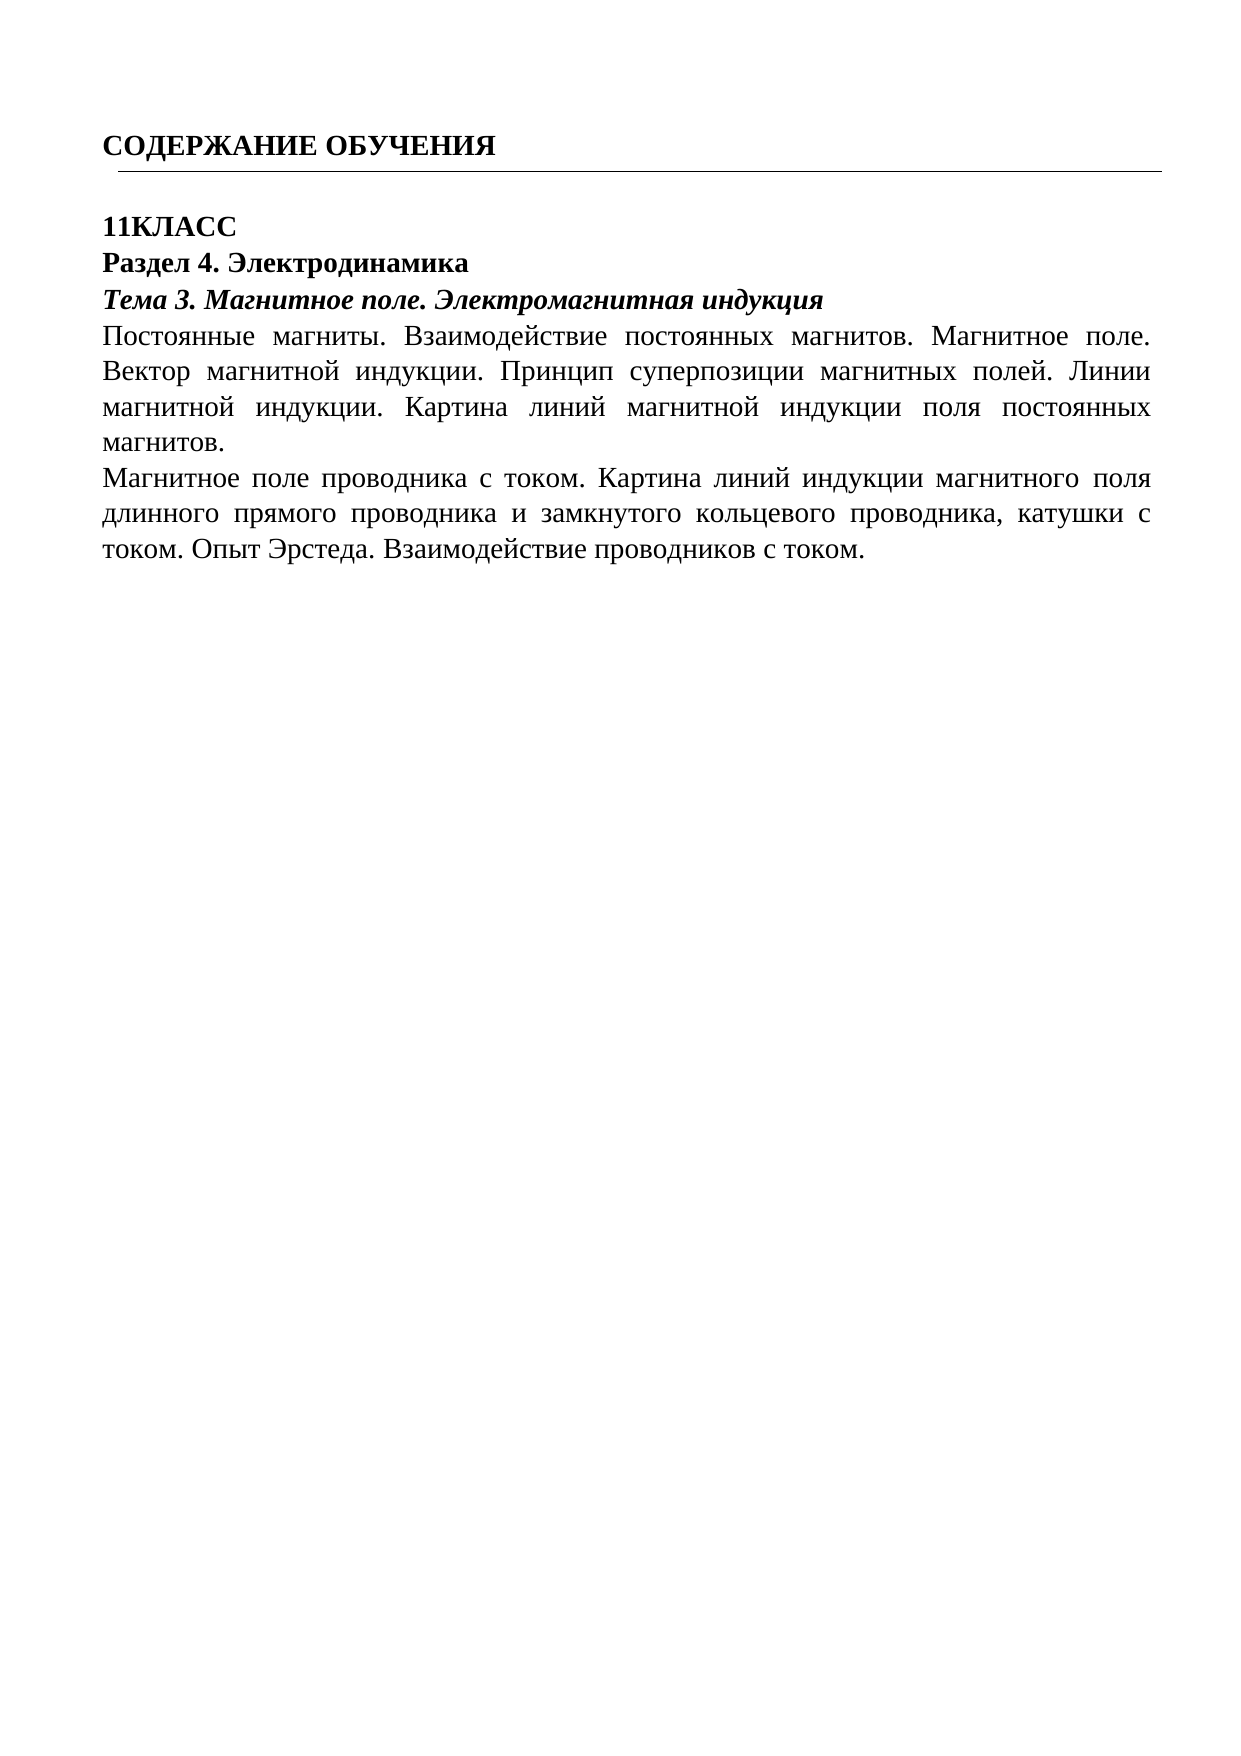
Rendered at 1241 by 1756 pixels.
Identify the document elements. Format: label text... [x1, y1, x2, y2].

text СОДЕРЖАНИЕ ОБУЧЕНИЯ [102, 128, 1169, 161]
text Постоянные магниты. Взаимодействие постоянных магнитов. Магнитное поле. Вектор магнитной индукции. Принцип суперпозиции магнитных полей. Линии магнитной индукции. Картина линий магнитной индукции поля постоянных магнитов. [102, 318, 1151, 458]
text 11КЛАСС [102, 209, 1169, 243]
text Магнитное поле проводника с током. Картина линий индукции магнитного поля длинного прямого проводника и замкнутого кольцевого проводника, катушки с током. Опыт Эрстеда. Взаимодействие проводников с током. [102, 460, 1151, 564]
text Раздел 4. Электродинамика [102, 246, 1169, 279]
text Тема 3. Магнитное поле. Электромагнитная индукция [102, 282, 1169, 316]
